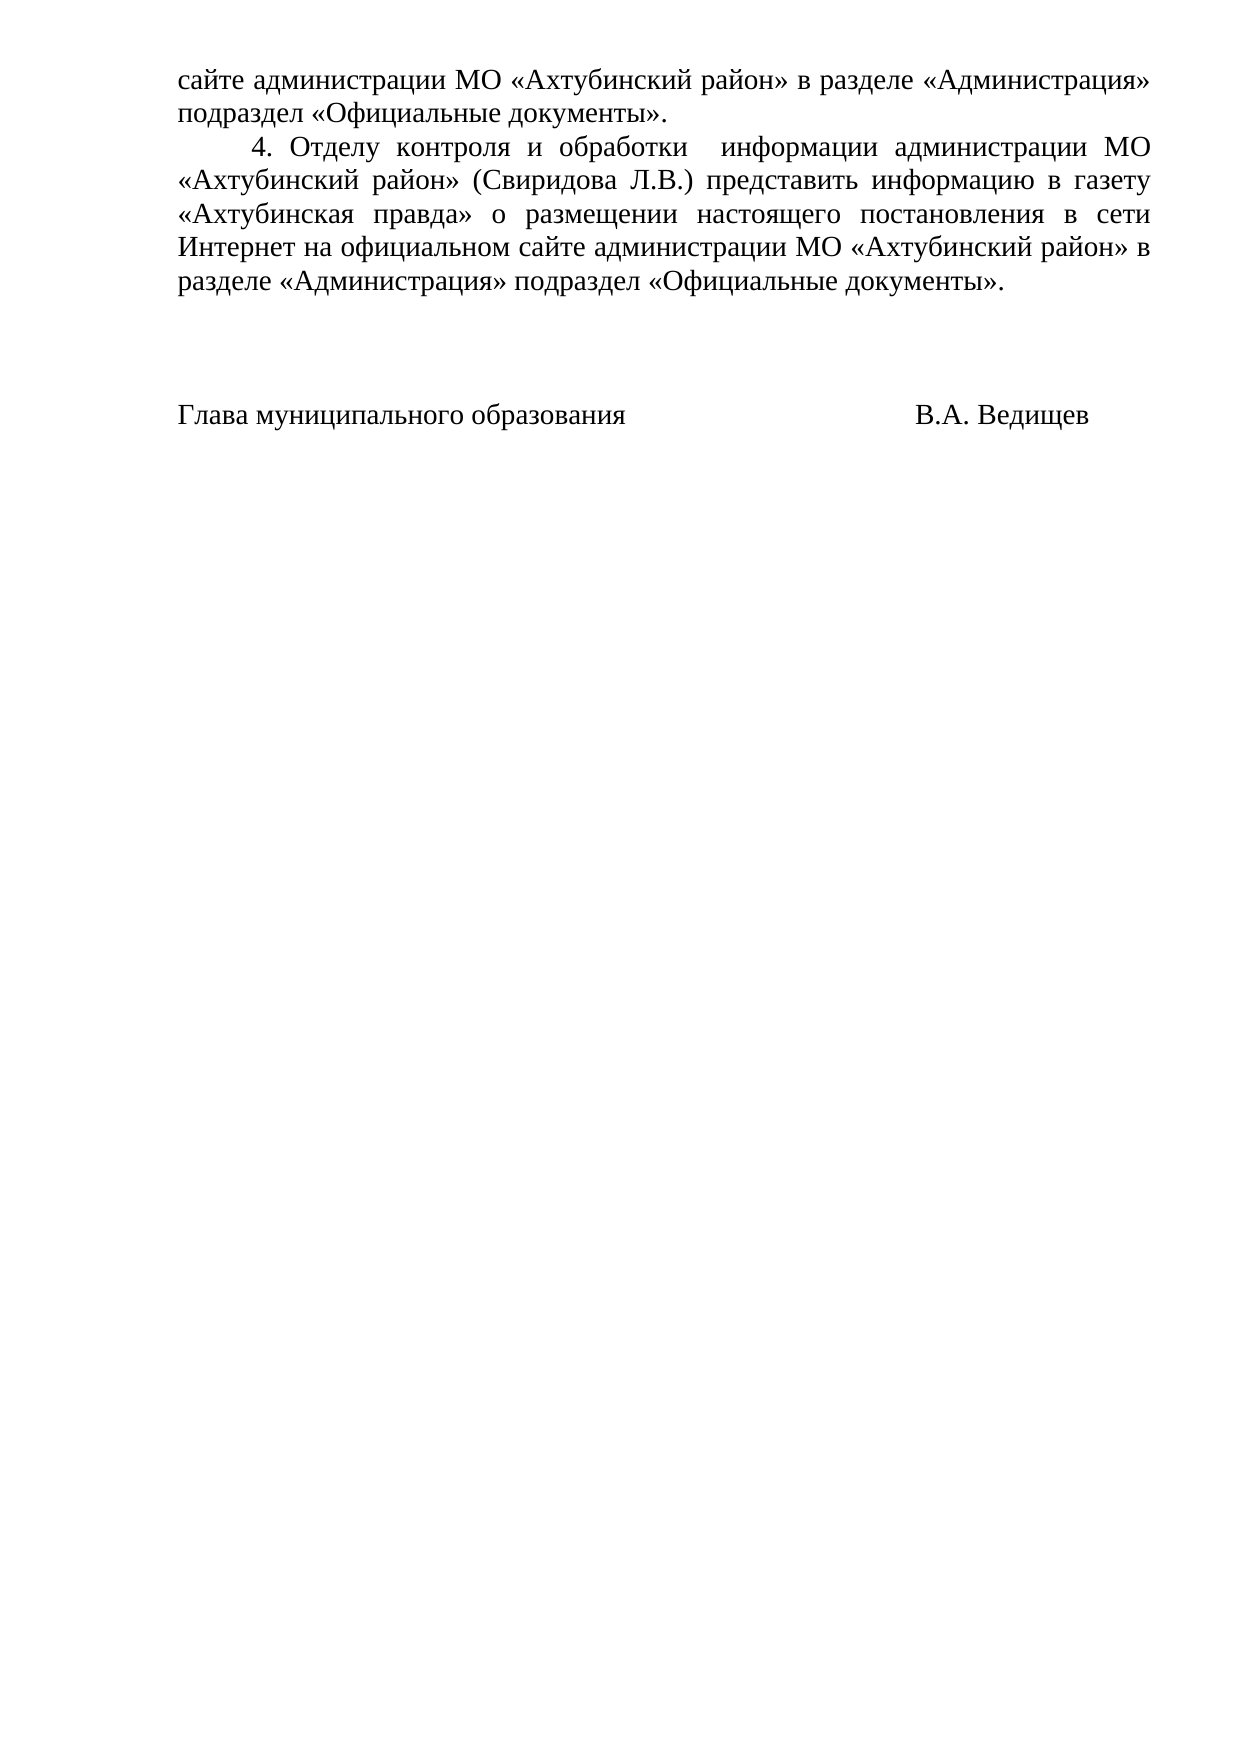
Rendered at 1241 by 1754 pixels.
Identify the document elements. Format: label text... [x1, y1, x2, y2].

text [177, 62, 1152, 129]
text Глава муниципального образования В.А. Ведищев [177, 397, 1152, 431]
text 4. Отделу контроля и обработки информации администрации МО «Ахтубинский район» (Свиридова Л.В.) представить информацию в газету «Ахтубинская правда» о размещении настоящего постановления в сети Интернет на официальном сайте администрации МО «Ахтубинский район» в разделе «Администрация» подраздел «Официальные документы». [177, 129, 1152, 297]
